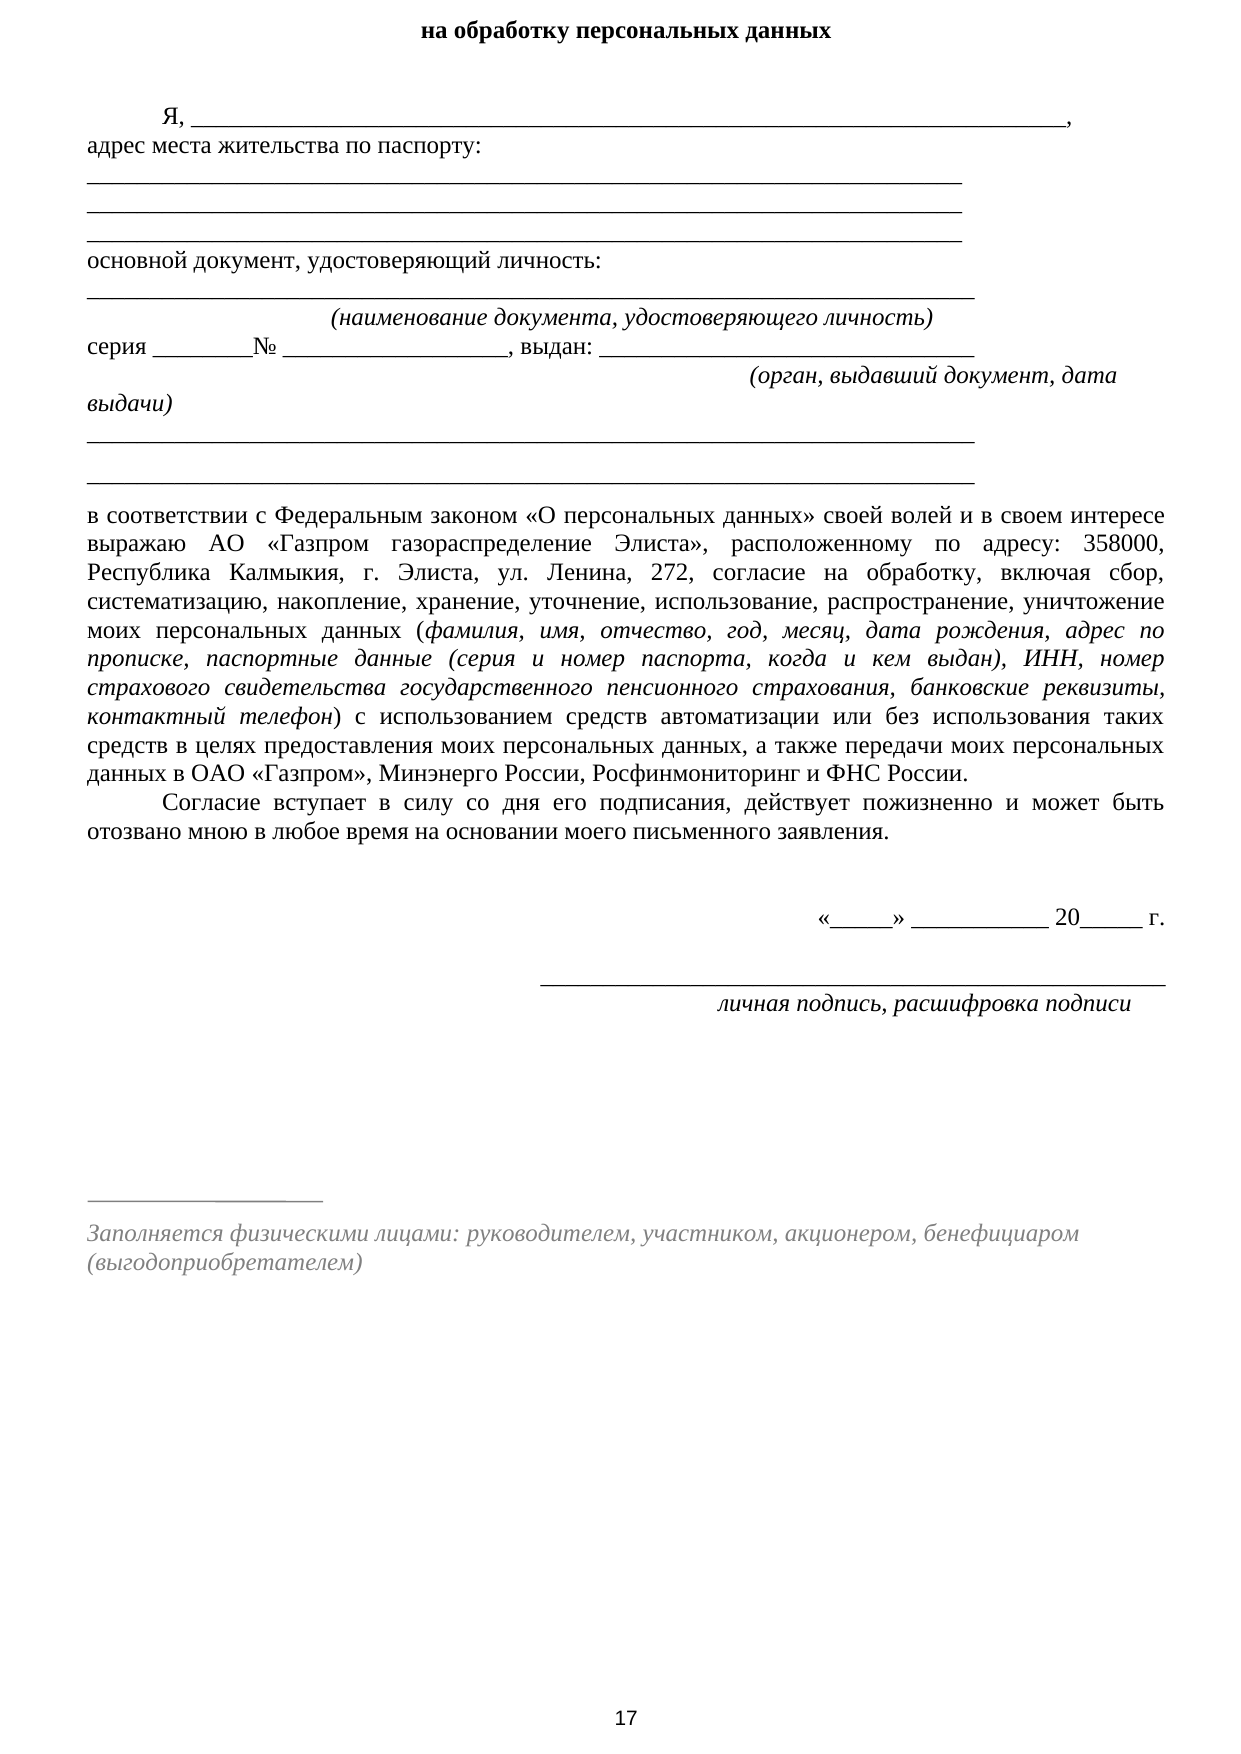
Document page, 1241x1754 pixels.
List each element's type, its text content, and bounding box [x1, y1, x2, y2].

text _______________________________________________________________________ [87, 273, 1165, 302]
text Я, ______________________________________________________________________, [87, 101, 1165, 130]
text основной документ, удостоверяющий личность: [87, 245, 1165, 273]
text Заполняется физическими лицами: руководителем, участником, акционером, бенефициаром (выгодоприобретателем) [87, 1218, 1165, 1276]
text __________________________________________________ [87, 960, 1165, 988]
text (наименование документа, удостоверяющего личность) [87, 302, 1165, 331]
text ______________________________________________________________________ [87, 187, 1165, 216]
text (орган, выдавший документ, дата выдачи) [87, 360, 1165, 417]
text адрес места жительства по паспорту: ______________________________________________________________________ [87, 130, 1165, 187]
text «_____» ___________ 20_____ г. [87, 902, 1165, 931]
text в соответствии с Федеральным законом «О персональных данных» своей волей и в своем интересе выражаю АО «Газпром газораспределение Элиста», расположенному по адресу: 358000, Республика Калмыкия, г. Элиста, ул. Ленина, 272, согласие на обработку, включая сбор, систематизацию, накопление, хранение, уточнение, использование, распространение, уничтожение моих персональных данных (фамилия, имя, отчество, год, месяц, дата рождения, адрес по прописке, паспортные данные (серия и номер паспорта, когда и кем выдан), ИНН, номер страхового свидетельства государственного пенсионного страхования, банковские реквизиты, контактный телефон) с использованием средств автоматизации или без использования таких средств в целях предоставления моих персональных данных, а также передачи моих персональных данных в ОАО «Газпром», Минэнерго России, Росфинмониторинг и ФНС России. [87, 500, 1165, 787]
text серия ________№ __________________, выдан: ______________________________ [87, 331, 1165, 360]
text _______________________________________________________________________ [87, 417, 1165, 446]
text Согласие вступает в силу со дня его подписания, действует пожизненно и может быть отозвано мною в любое время на основании моего письменного заявления. [87, 787, 1165, 845]
text личная подпись, расшифровка подписи [87, 988, 1165, 1017]
text _______________________________________________________________________ [87, 458, 1165, 487]
text на обработку персональных данных [87, 15, 1165, 43]
text ______________________________________________________________________ [87, 216, 1165, 245]
